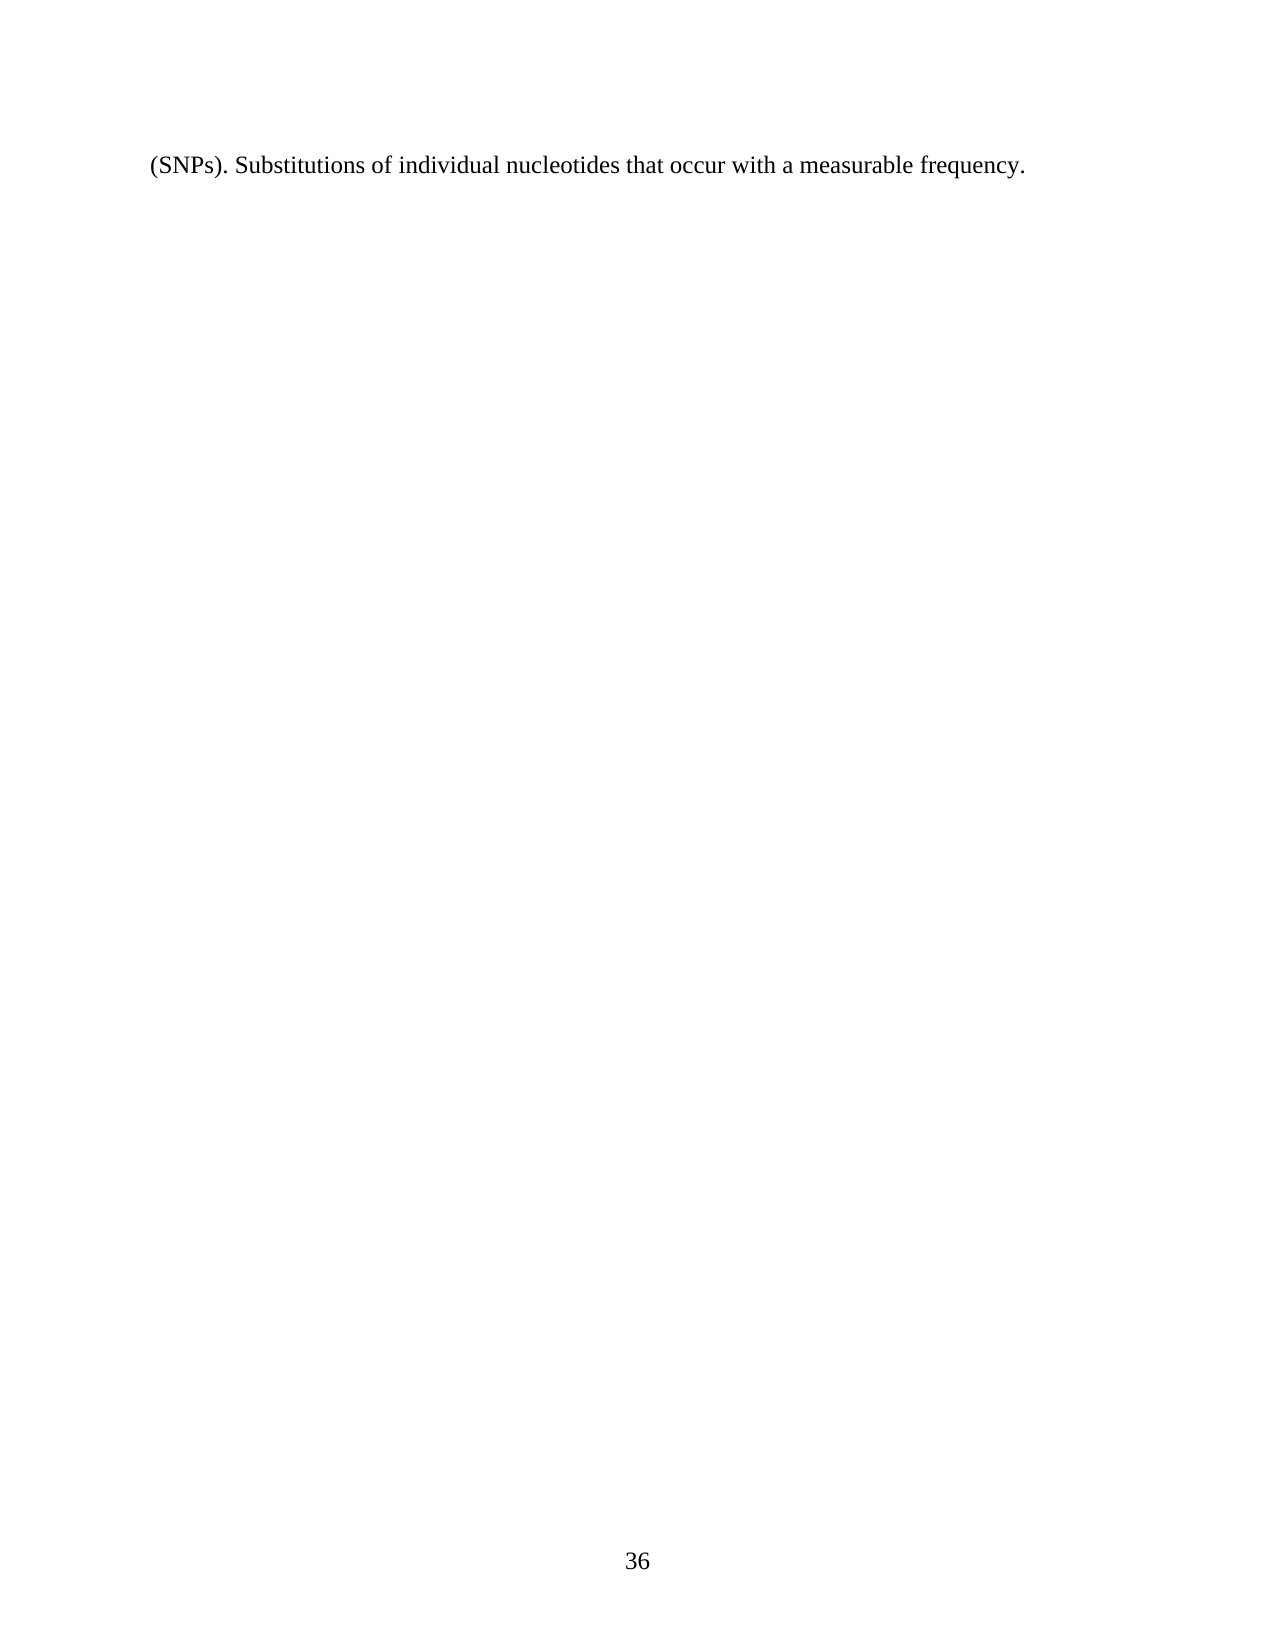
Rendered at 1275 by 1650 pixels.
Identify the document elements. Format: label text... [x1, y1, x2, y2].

text (SNPs). Substitutions of individual nucleotides that occur with a measurable frequency. [150, 150, 1125, 179]
